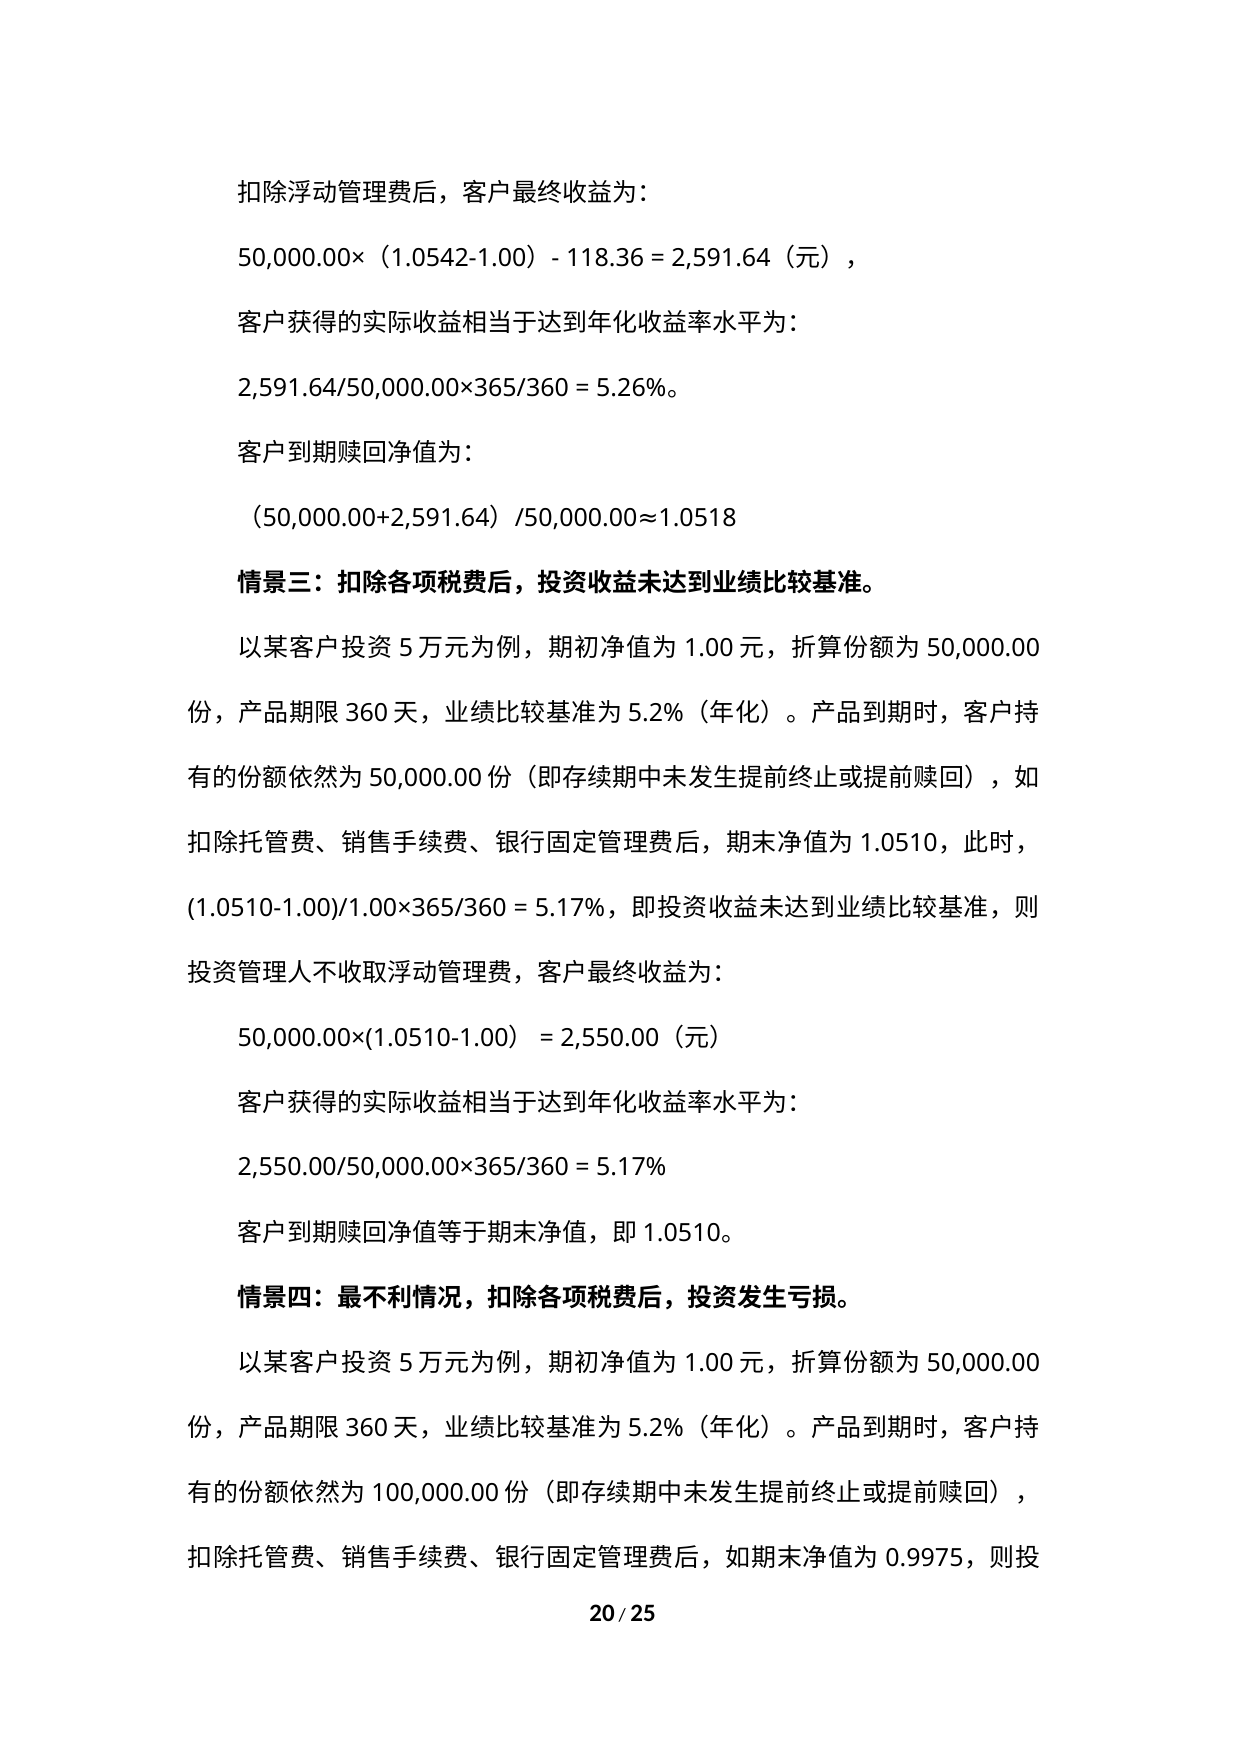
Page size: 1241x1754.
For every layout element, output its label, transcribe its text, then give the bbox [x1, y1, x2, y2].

text 客户获得的实际收益相当于达到年化收益率水平为： [187, 1068, 1040, 1133]
text 2,550.00/50,000.00×365/360 = 5.17% [187, 1133, 1040, 1198]
text 以某客户投资5万元为例，期初净值为1.00元，折算份额为50,000.00份，产品期限360天，业绩比较基准为5.2%（年化）。产品到期时，客户持有的份额依然为50,000.00份（即存续期中未发生提前终止或提前赎回），如扣除托管费、销售手续费、银行固定管理费后，期末净值为1.0510，此时，(1.0510-1.00)/1.00×365/360 = 5.17%，即投资收益未达到业绩比较基准，则投资管理人不收取浮动管理费，客户最终收益为： [187, 613, 1040, 1003]
text 客户获得的实际收益相当于达到年化收益率水平为： [187, 288, 1040, 353]
text 客户到期赎回净值等于期末净值，即1.0510。 [187, 1198, 1040, 1263]
text 扣除浮动管理费后，客户最终收益为： [187, 158, 1040, 223]
text 客户到期赎回净值为： [187, 418, 1040, 483]
text 50,000.00×(1.0510-1.00） = 2,550.00（元） [187, 1003, 1040, 1068]
text 50,000.00×（1.0542-1.00）- 118.36 = 2,591.64（元）， [187, 223, 1040, 288]
text （50,000.00+2,591.64）/50,000.00≈1.0518 [187, 483, 1040, 548]
text 情景四：最不利情况，扣除各项税费后，投资发生亏损。 [187, 1263, 1040, 1328]
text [187, 1328, 1040, 1588]
text 2,591.64/50,000.00×365/360 = 5.26%。 [187, 353, 1040, 418]
text 情景三：扣除各项税费后，投资收益未达到业绩比较基准。 [187, 548, 1040, 613]
